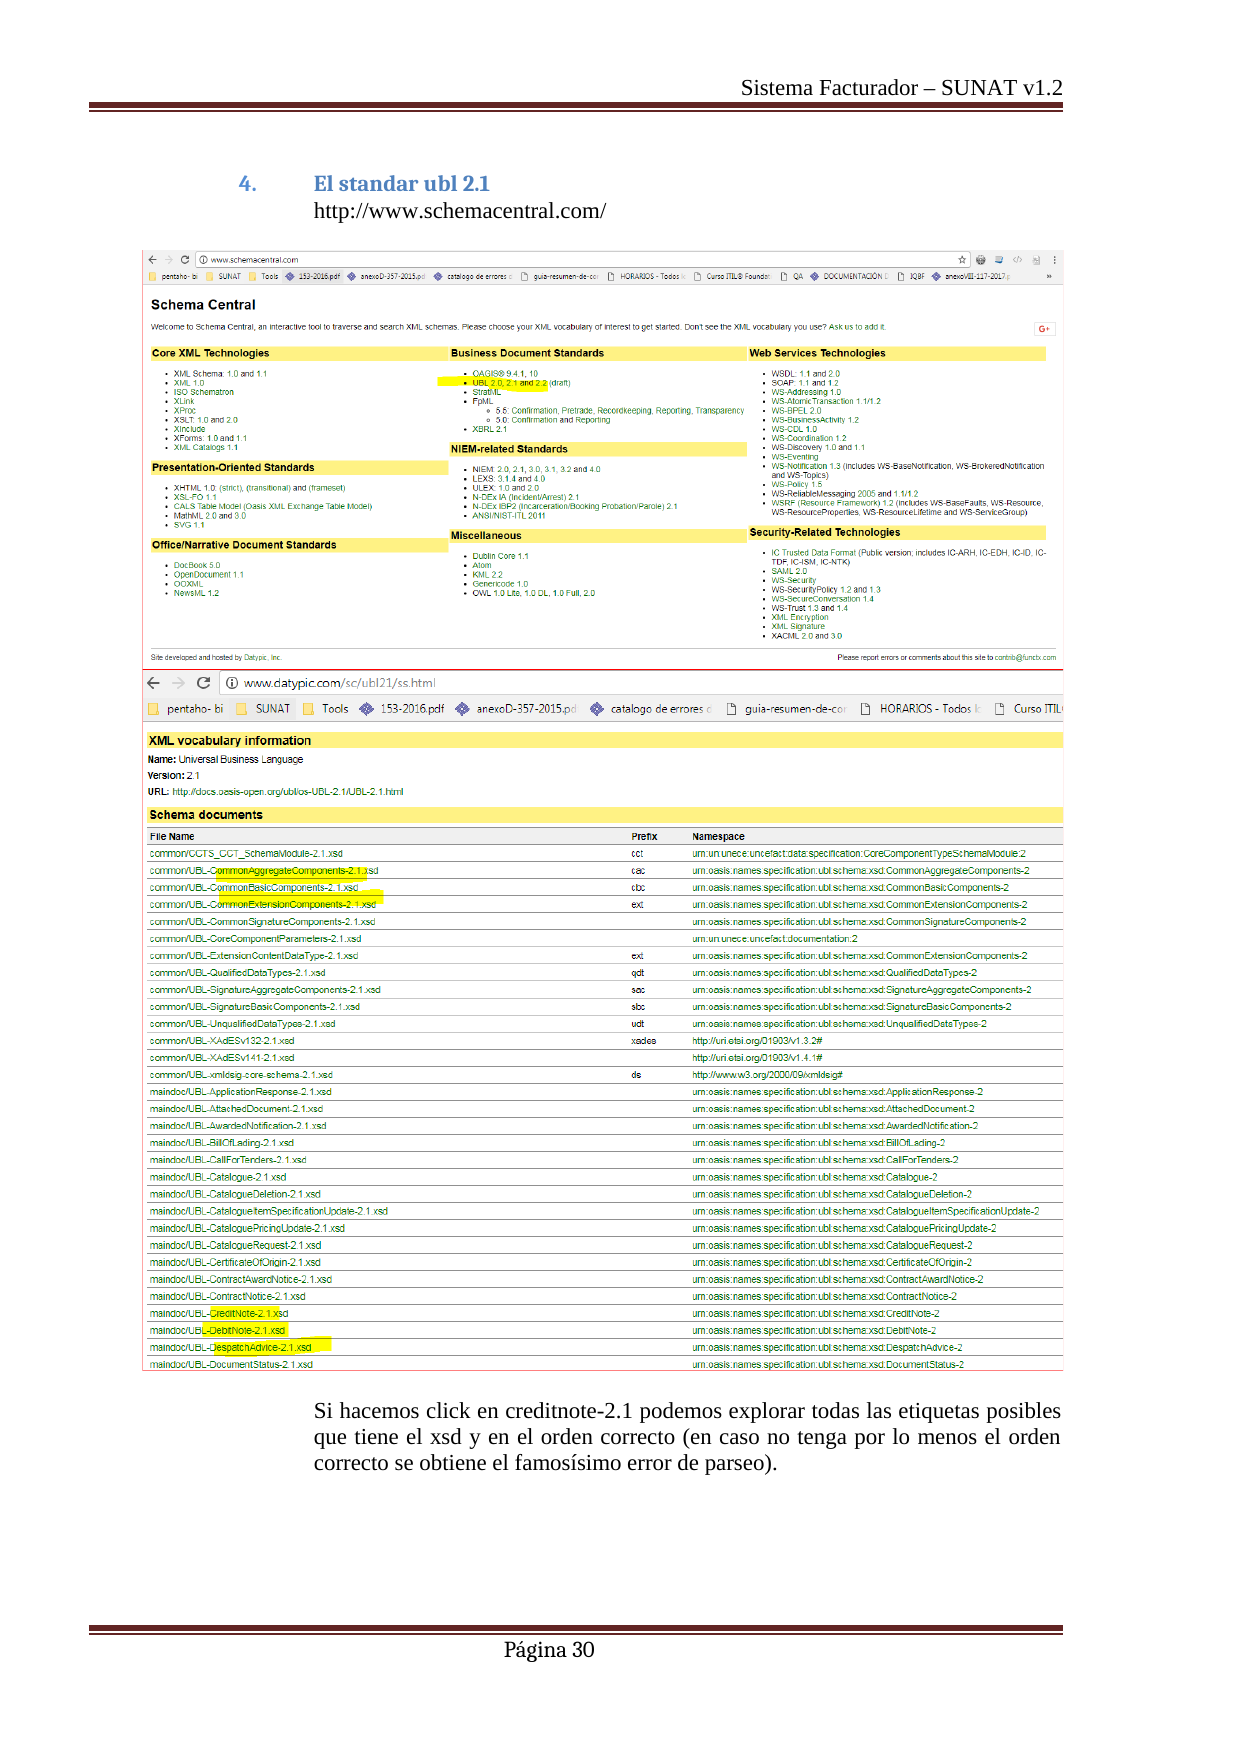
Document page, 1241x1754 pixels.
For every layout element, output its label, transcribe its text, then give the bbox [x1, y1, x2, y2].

text Si hacemos click en creditnote-2.1 podemos explorar todas las etiquetas posibles que tiene el xsd y en el orden correcto (en caso no tenga por lo menos el orden correcto se obtiene el famosísimo error de parseo). [314, 1397, 1063, 1476]
subtitle El standar ubl 2.1 [239, 171, 1063, 197]
text http://www.schemacentral.com/ [314, 197, 1063, 223]
picture [142, 250, 1064, 1371]
